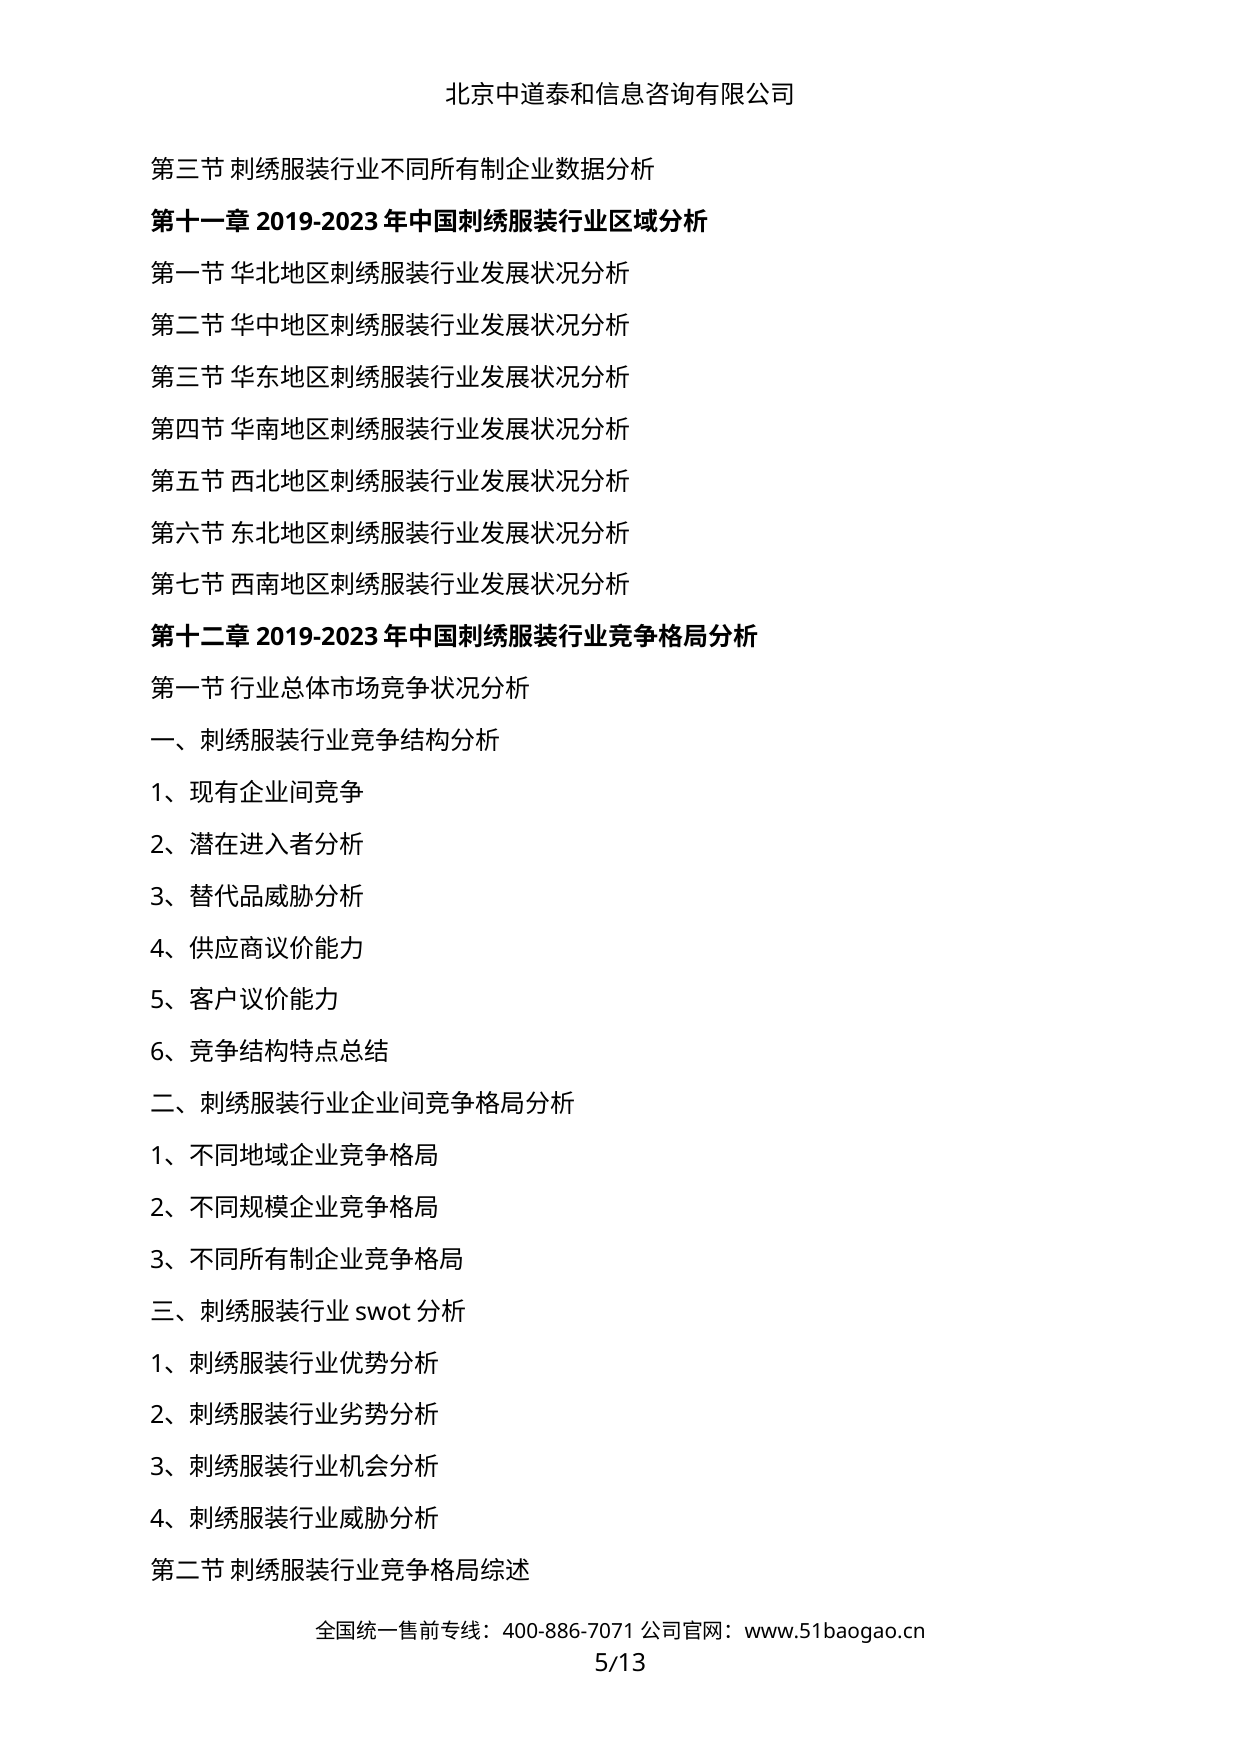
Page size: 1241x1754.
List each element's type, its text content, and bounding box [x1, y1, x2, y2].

text 一、刺绣服装行业竞争结构分析 [150, 721, 1090, 757]
text 第五节 西北地区刺绣服装行业发展状况分析 [150, 461, 1090, 497]
text 第三节 华东地区刺绣服装行业发展状况分析 [150, 357, 1090, 394]
text 2、潜在进入者分析 [150, 824, 1090, 861]
text 二、刺绣服装行业企业间竞争格局分析 [150, 1084, 1090, 1120]
text 第一节 行业总体市场竞争状况分析 [150, 669, 1090, 705]
text 第二节 华中地区刺绣服装行业发展状况分析 [150, 306, 1090, 342]
text 4、供应商议价能力 [150, 928, 1090, 964]
text 第七节 西南地区刺绣服装行业发展状况分析 [150, 565, 1090, 601]
text 三、刺绣服装行业swot分析 [150, 1291, 1090, 1327]
text 3、不同所有制企业竞争格局 [150, 1239, 1090, 1276]
text 4、刺绣服装行业威胁分析 [150, 1499, 1090, 1535]
text 3、刺绣服装行业机会分析 [150, 1447, 1090, 1483]
text 5、客户议价能力 [150, 980, 1090, 1016]
text 第四节 华南地区刺绣服装行业发展状况分析 [150, 409, 1090, 446]
text 3、替代品威胁分析 [150, 876, 1090, 912]
text 1、不同地域企业竞争格局 [150, 1136, 1090, 1172]
text 2、刺绣服装行业劣势分析 [150, 1395, 1090, 1431]
text 1、刺绣服装行业优势分析 [150, 1343, 1090, 1379]
text 第十一章 2019-2023年中国刺绣服装行业区域分析 [150, 202, 1090, 238]
text 2、不同规模企业竞争格局 [150, 1187, 1090, 1224]
text 第一节 华北地区刺绣服装行业发展状况分析 [150, 254, 1090, 290]
text 第二节 刺绣服装行业竞争格局综述 [150, 1551, 1090, 1587]
text 1、现有企业间竞争 [150, 772, 1090, 809]
text 6、竞争结构特点总结 [150, 1032, 1090, 1068]
text 第六节 东北地区刺绣服装行业发展状况分析 [150, 513, 1090, 549]
text 第三节 刺绣服装行业不同所有制企业数据分析 [150, 150, 1090, 186]
text 第十二章 2019-2023年中国刺绣服装行业竞争格局分析 [150, 617, 1090, 653]
